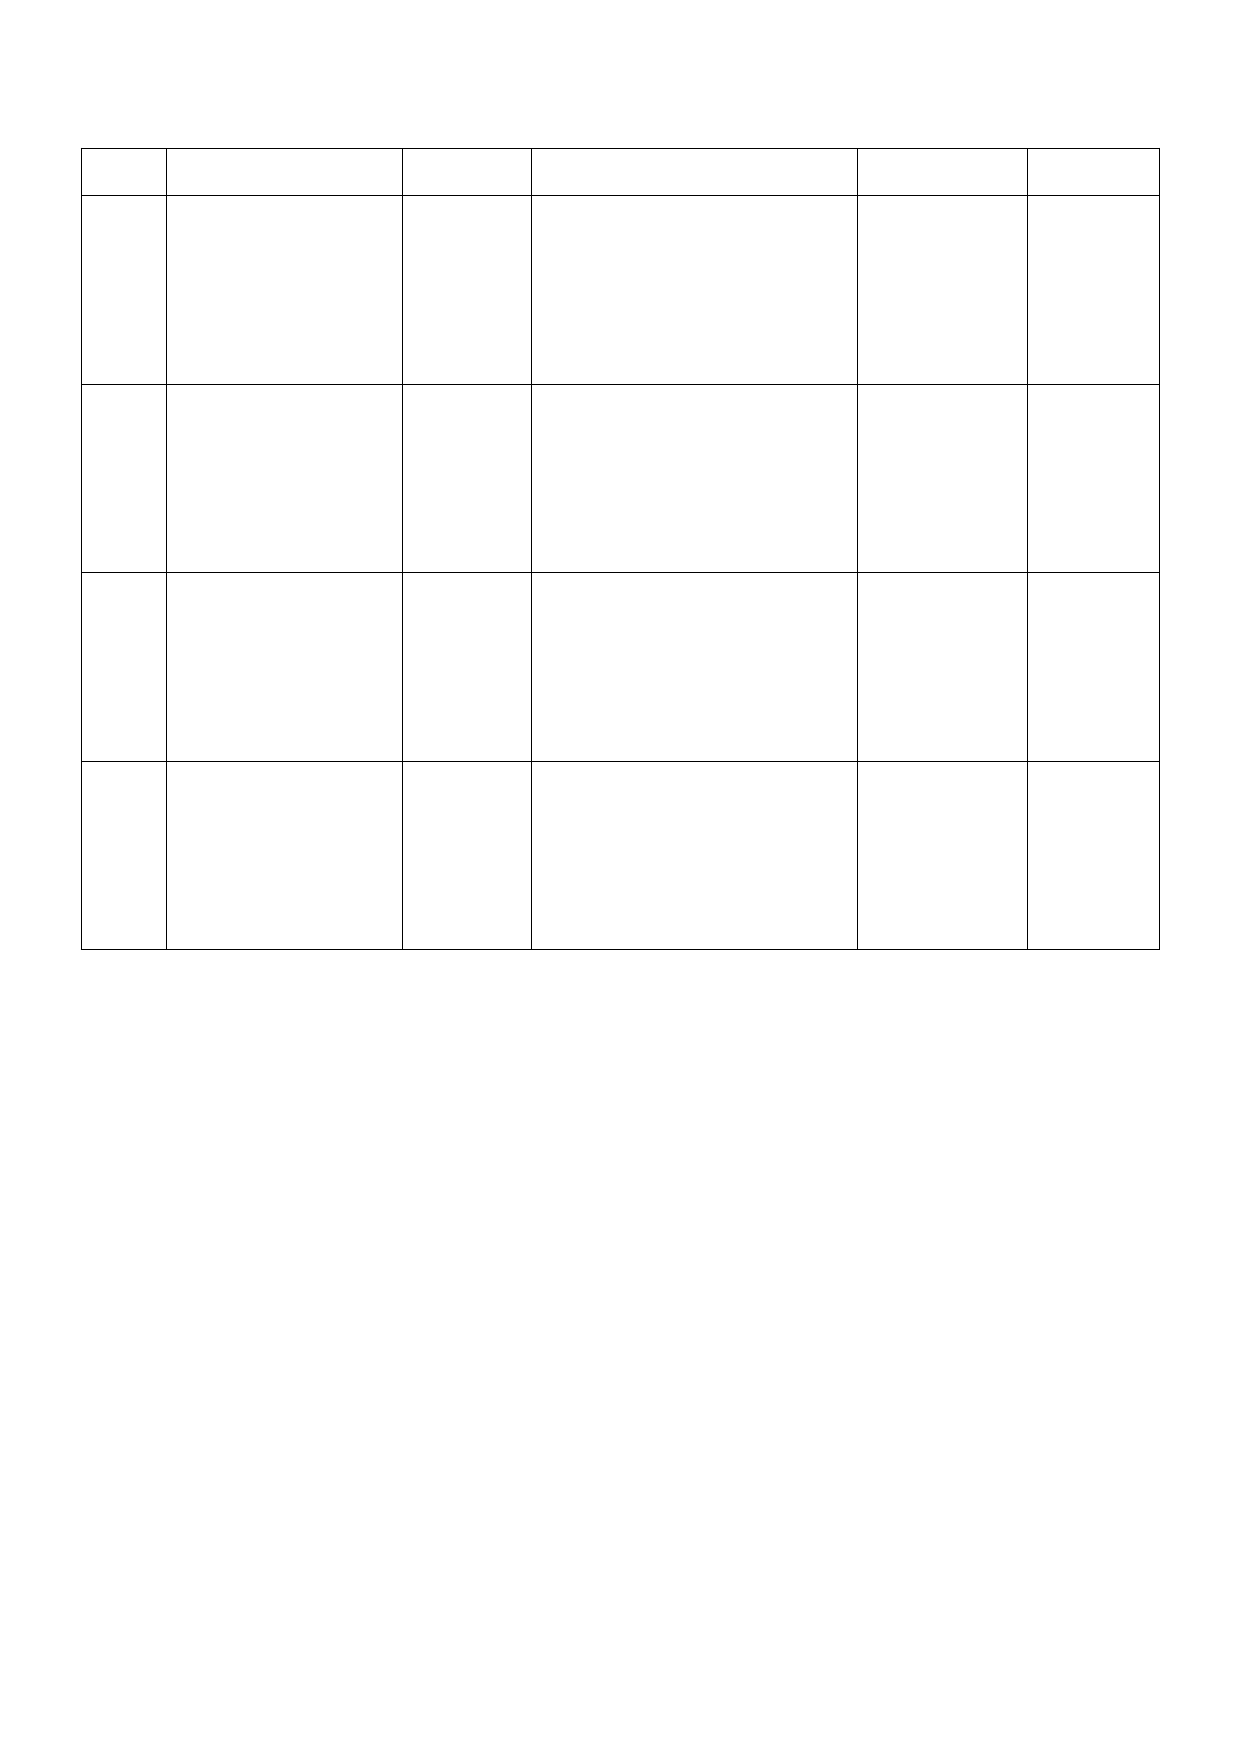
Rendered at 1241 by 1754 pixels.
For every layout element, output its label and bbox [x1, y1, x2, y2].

table_cell [82, 573, 166, 761]
table_cell [82, 762, 166, 949]
table_cell [1028, 149, 1159, 195]
table_cell [532, 385, 857, 572]
table_cell [1028, 573, 1159, 761]
table_cell [858, 385, 1027, 572]
table_cell [532, 573, 857, 761]
table_cell [403, 762, 531, 949]
table_cell [858, 573, 1027, 761]
table_cell [1028, 385, 1159, 572]
table_cell [858, 196, 1027, 384]
table_cell [858, 149, 1027, 195]
table_cell [532, 196, 857, 384]
table_cell [403, 196, 531, 384]
table_cell [532, 149, 857, 195]
table_cell [82, 149, 166, 195]
table_cell [403, 573, 531, 761]
table_cell [403, 149, 531, 195]
table_cell [82, 196, 166, 384]
table_cell [167, 573, 402, 761]
table_cell [167, 196, 402, 384]
table_cell [1028, 196, 1159, 384]
table_cell [403, 385, 531, 572]
table_cell [858, 762, 1027, 949]
table_cell [82, 385, 166, 572]
table_cell [167, 762, 402, 949]
table_cell [1028, 762, 1159, 949]
table_cell [167, 149, 402, 195]
table_cell [532, 762, 857, 949]
table_cell [167, 385, 402, 572]
